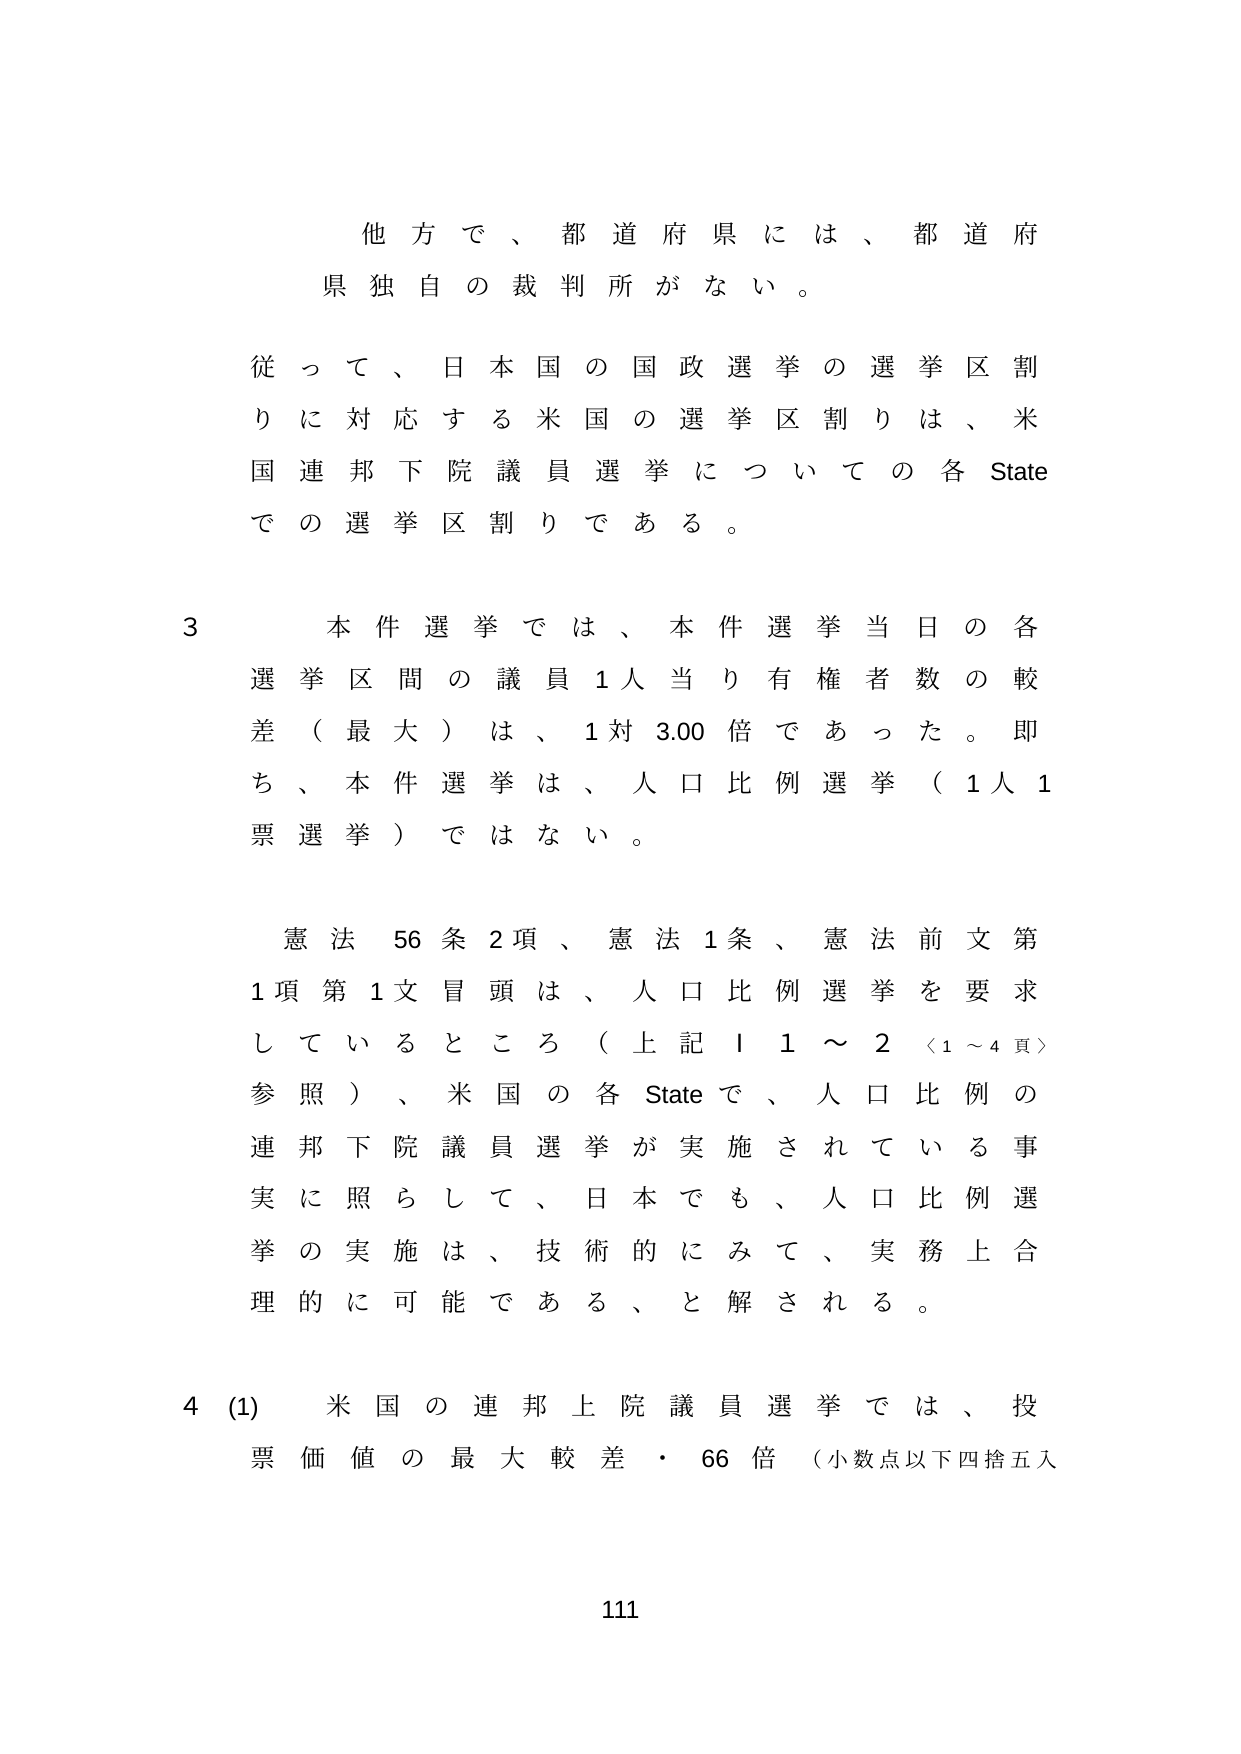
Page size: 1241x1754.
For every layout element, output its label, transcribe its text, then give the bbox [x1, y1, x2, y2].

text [179, 1379, 1061, 1483]
text ３ 本件選挙では、本件選挙当日の各選挙区間の議員1人当り有権者数の較差（最大）は、1対3.00倍であった。即ち、本件選挙は、人口比例選挙（1人1票選挙）ではない。 [179, 599, 1061, 911]
text 憲法56条2項、憲法1条、憲法前文第1項第1文冒頭は、人口比例選挙を要求しているところ（上記Ⅰ１～２〈1～4頁〉参照）、米国の各Stateで、人口比例の連邦下院議員選挙が実施されている事実に照らして、日本でも、人口比例選挙の実施は、技術的にみて、実務上合理的に可能である、と解される。 [203, 911, 1061, 1327]
text 他方で、都道府県には、都道府県独自の裁判所がない。 [292, 207, 1061, 311]
text 従って、日本国の国政選挙の選挙区割りに対応する米国の選挙区割りは、米国連邦下院議員選挙についての各Stateでの選挙区割りである。 [179, 339, 1061, 547]
